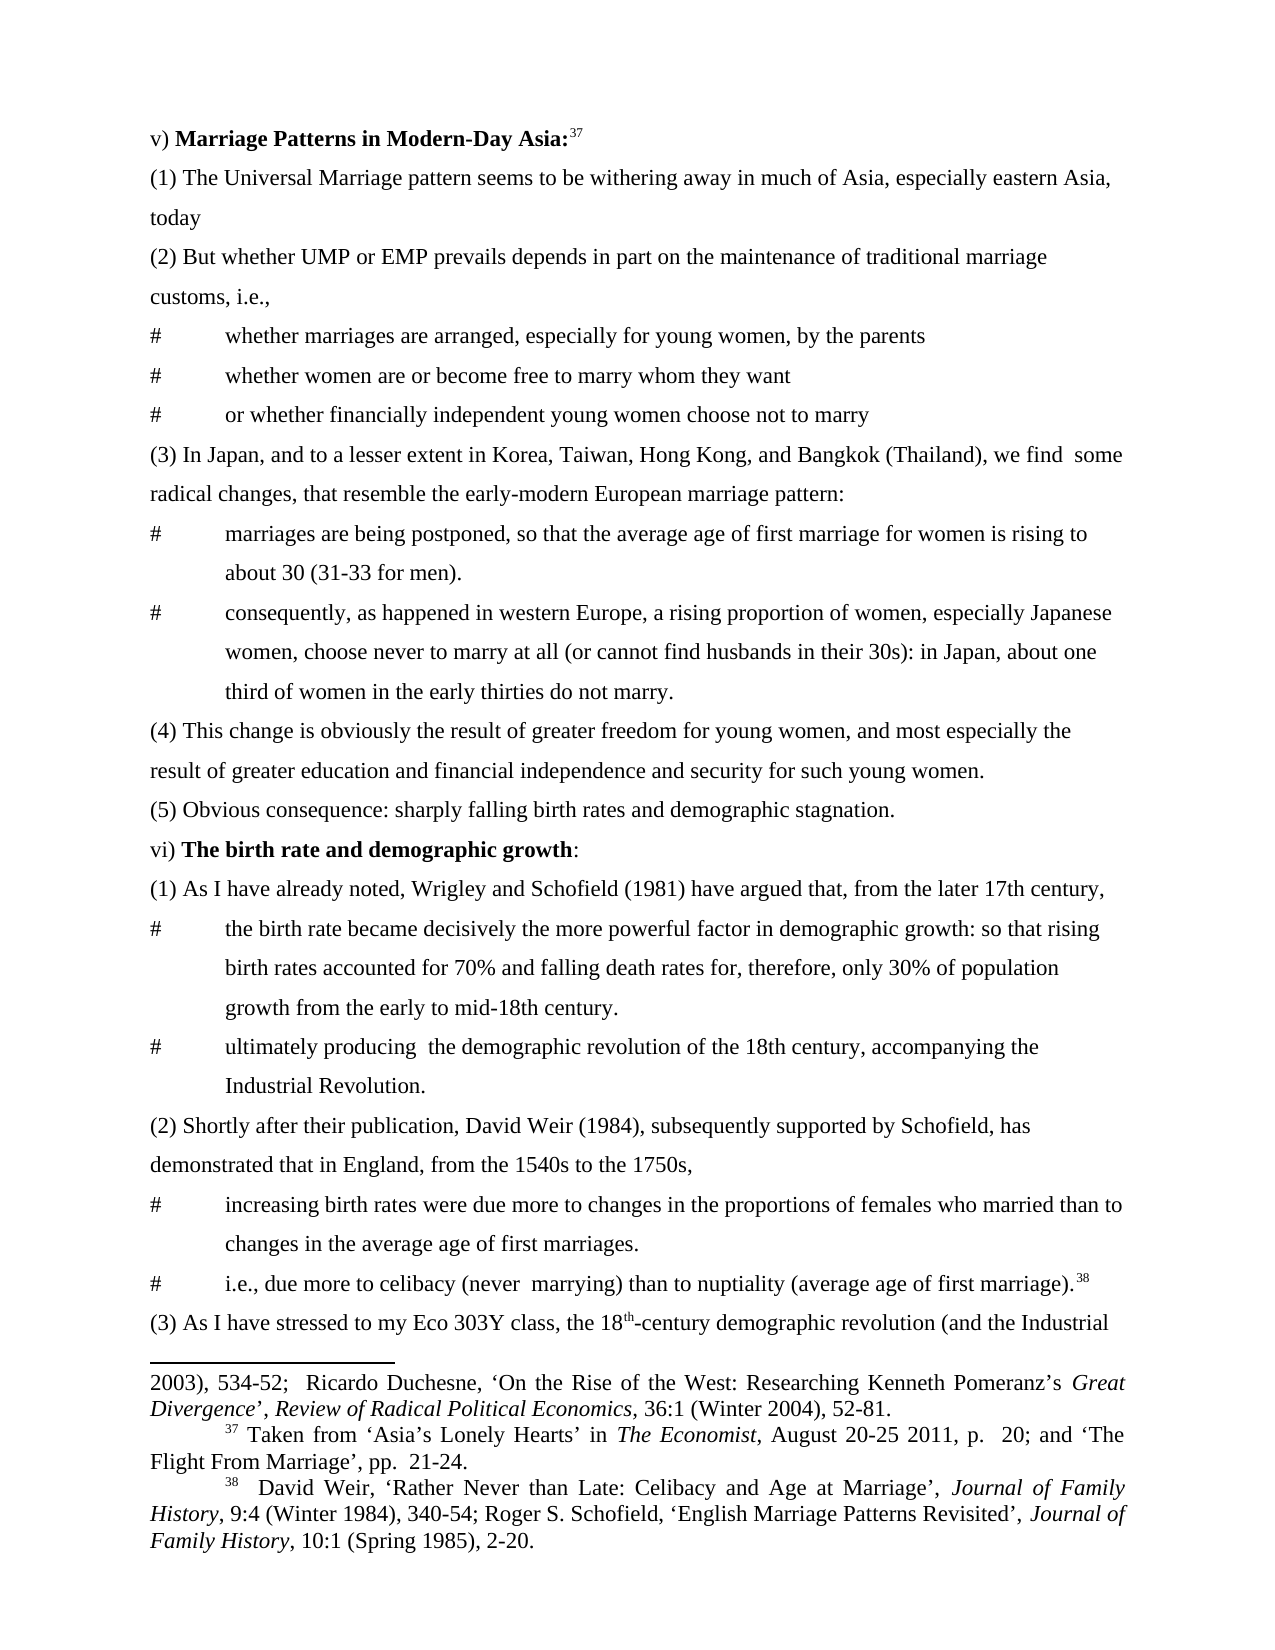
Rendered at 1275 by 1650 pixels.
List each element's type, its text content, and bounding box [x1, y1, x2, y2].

list or whether financially independent young women choose not to marry [150, 401, 1125, 428]
text (2) Shortly after their publication, David Weir (1984), subsequently supported by Schofield, has demonstrated that in England, from the 1540s to the 1750s, [150, 1112, 1125, 1178]
text (5) Obvious consequence: sharply falling birth rates and demographic stagnation. [150, 796, 1125, 822]
list marriages are being postponed, so that the average age of first marriage for women is rising to about 30 (31-33 for men). [150, 520, 1125, 586]
text (4) This change is obviously the result of greater freedom for young women, and most especially the result of greater education and financial independence and security for such young women. [150, 717, 1125, 783]
text v) Marriage Patterns in Modern-Day Asia: [150, 125, 1125, 151]
list whether women are or become free to marry whom they want [150, 362, 1125, 388]
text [150, 1309, 1125, 1336]
list i.e., due more to celibacy (never marrying) than to nuptiality (average age of first marriage). [150, 1270, 1125, 1296]
text (1) The Universal Marriage pattern seems to be withering away in much of Asia, especially eastern Asia, today [150, 164, 1125, 230]
text (2) But whether UMP or EMP prevails depends in part on the maintenance of traditional marriage customs, i.e., [150, 243, 1125, 309]
text (3) In Japan, and to a lesser extent in Korea, Taiwan, Hong Kong, and Bangkok (Thailand), we find some radical changes, that resemble the early-modern European marriage pattern: [150, 441, 1125, 507]
list increasing birth rates were due more to changes in the proportions of females who married than to changes in the average age of first marriages. [150, 1191, 1125, 1257]
list the birth rate became decisively the more powerful factor in demographic growth: so that rising birth rates accounted for 70% and falling death rates for, therefore, only 30% of population growth from the early to mid-18th century. [150, 914, 1125, 1020]
list whether marriages are arranged, especially for young women, by the parents [150, 322, 1125, 349]
text vi) The birth rate and demographic growth: [150, 836, 1125, 862]
list ultimately producing the demographic revolution of the 18th century, accompanying the Industrial Revolution. [150, 1033, 1125, 1099]
list consequently, as happened in western Europe, a rising proportion of women, especially Japanese women, choose never to marry at all (or cannot find husbands in their 30s): in Japan, about one third of women in the early thirties do not marry. [150, 599, 1125, 704]
text (1) As I have already noted, Wrigley and Schofield (1981) have argued that, from the later 17th century, [150, 875, 1125, 901]
